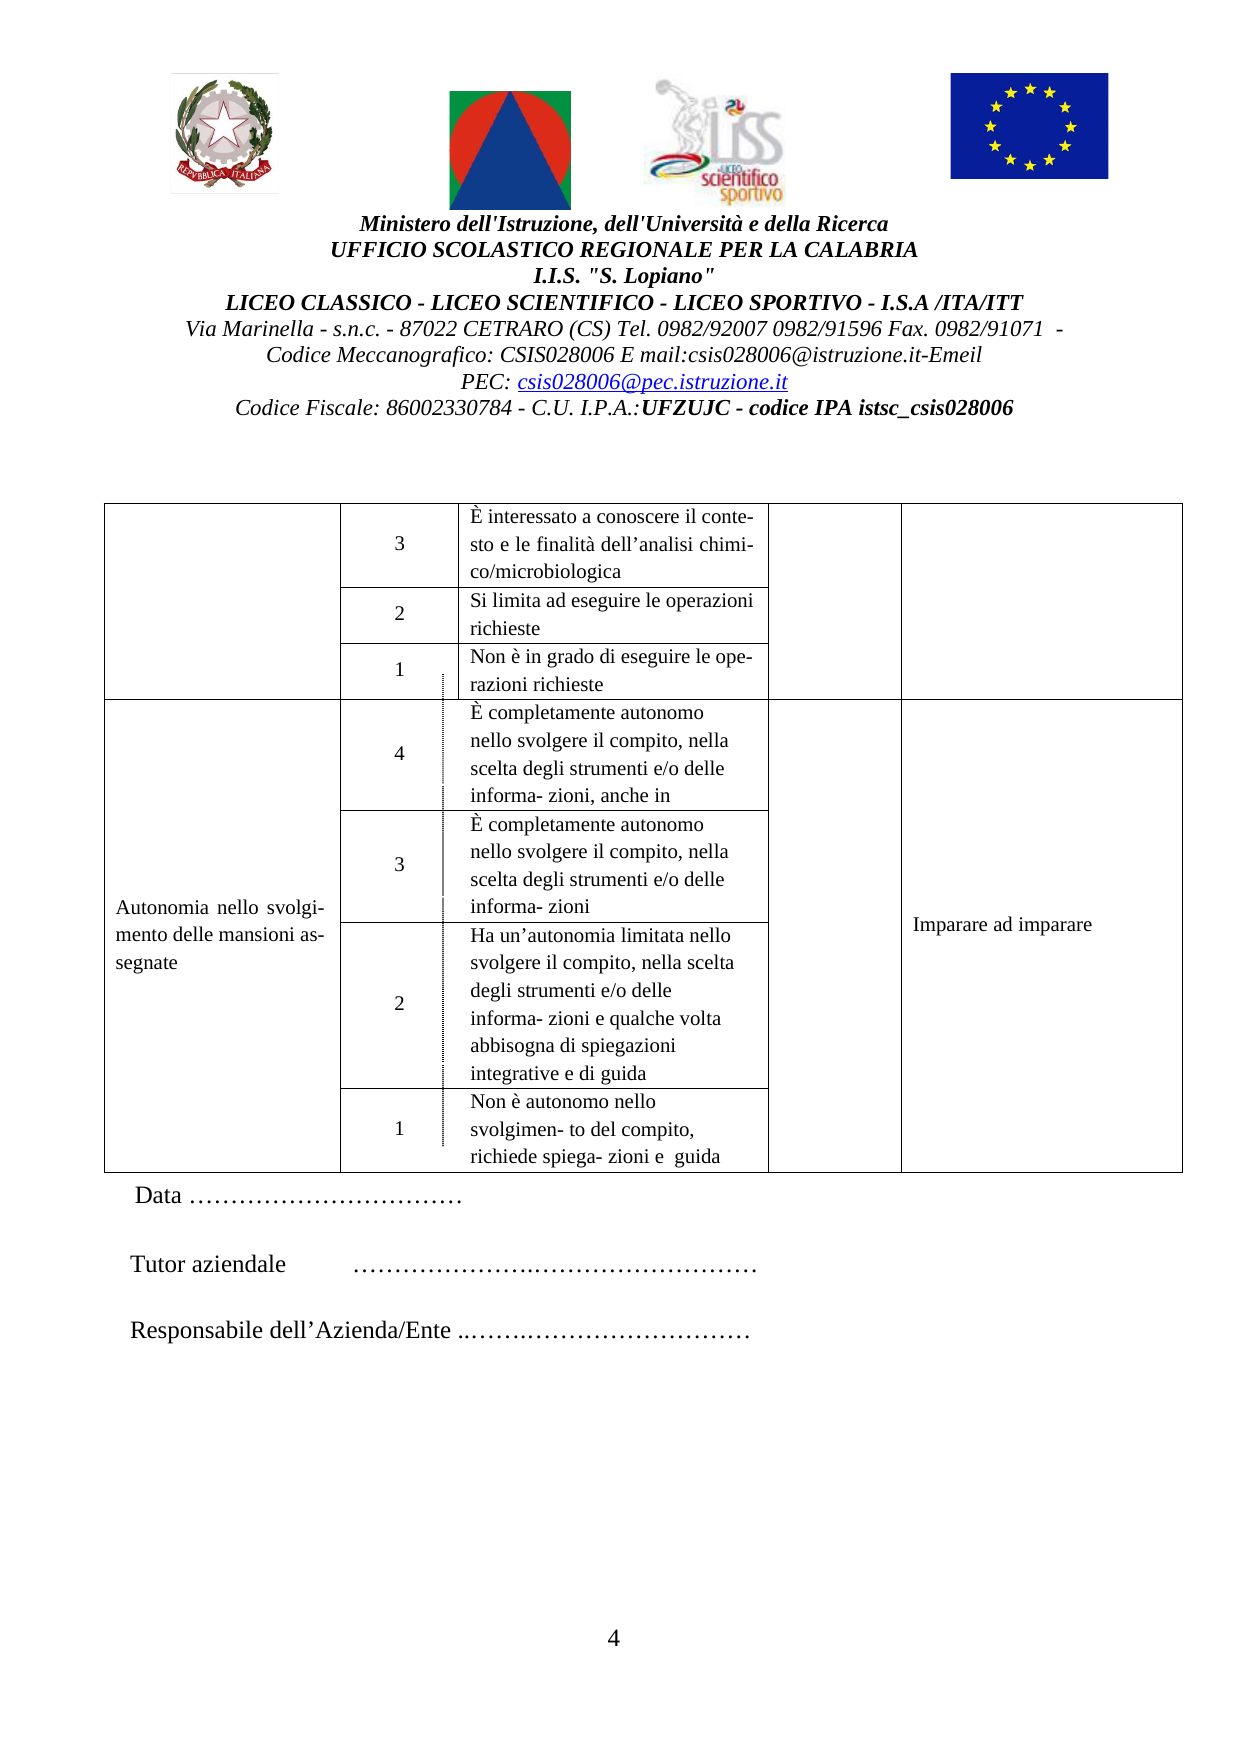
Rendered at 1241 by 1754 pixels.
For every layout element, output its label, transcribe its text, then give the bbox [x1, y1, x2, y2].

table_cell [769, 700, 901, 1172]
table_cell È completamente autonomo nello svolgere il compito, nella scelta degli strumenti e/o delle informa- zioni [459, 811, 768, 922]
table_header [105, 504, 340, 699]
table_cell Non è in grado di eseguire le ope- razioni richieste [459, 644, 768, 699]
text Responsabile dell’Azienda/Ente ..…….……………………… [130, 1315, 1091, 1343]
text Data …………………………… [134, 1180, 1156, 1208]
table_cell 2 [341, 923, 458, 1088]
picture [950, 73, 1109, 179]
table_cell 2 [341, 588, 458, 643]
table_cell Si limita ad eseguire le operazioni richieste [459, 588, 768, 643]
table_header [769, 504, 901, 699]
table_cell Imparare ad imparare [902, 700, 1182, 1172]
table_cell 1 [341, 1089, 458, 1172]
table_cell Autonomia nello svolgi- mento delle mansioni as- segnate [105, 700, 340, 1172]
text Tutor aziendale ………………….……………………… [130, 1249, 1091, 1277]
picture [447, 91, 572, 210]
table_cell Ha un’autonomia limitata nello svolgere il compito, nella scelta degli strumenti e/o delle informa- zioni e qualche volta abbisogna di spiegazioni integrative e di guida [459, 923, 768, 1088]
table_header 3 [341, 504, 458, 587]
table_header È interessato a conoscere il conte- sto e le finalità dell’analisi chimi- co/microbiologica [459, 504, 768, 587]
table_cell È completamente autonomo nello svolgere il compito, nella scelta degli strumenti e/o delle informa- zioni, anche in situazioni nuove. [459, 700, 768, 810]
table_cell 4 [341, 700, 458, 810]
picture [170, 73, 279, 194]
table_cell 1 [341, 644, 458, 699]
table_header [902, 504, 1182, 699]
table_cell Non è autonomo nello svolgimen- to del compito, richiede spiega- zioni e guida costanti [459, 1089, 768, 1172]
table_cell 3 [341, 811, 458, 922]
